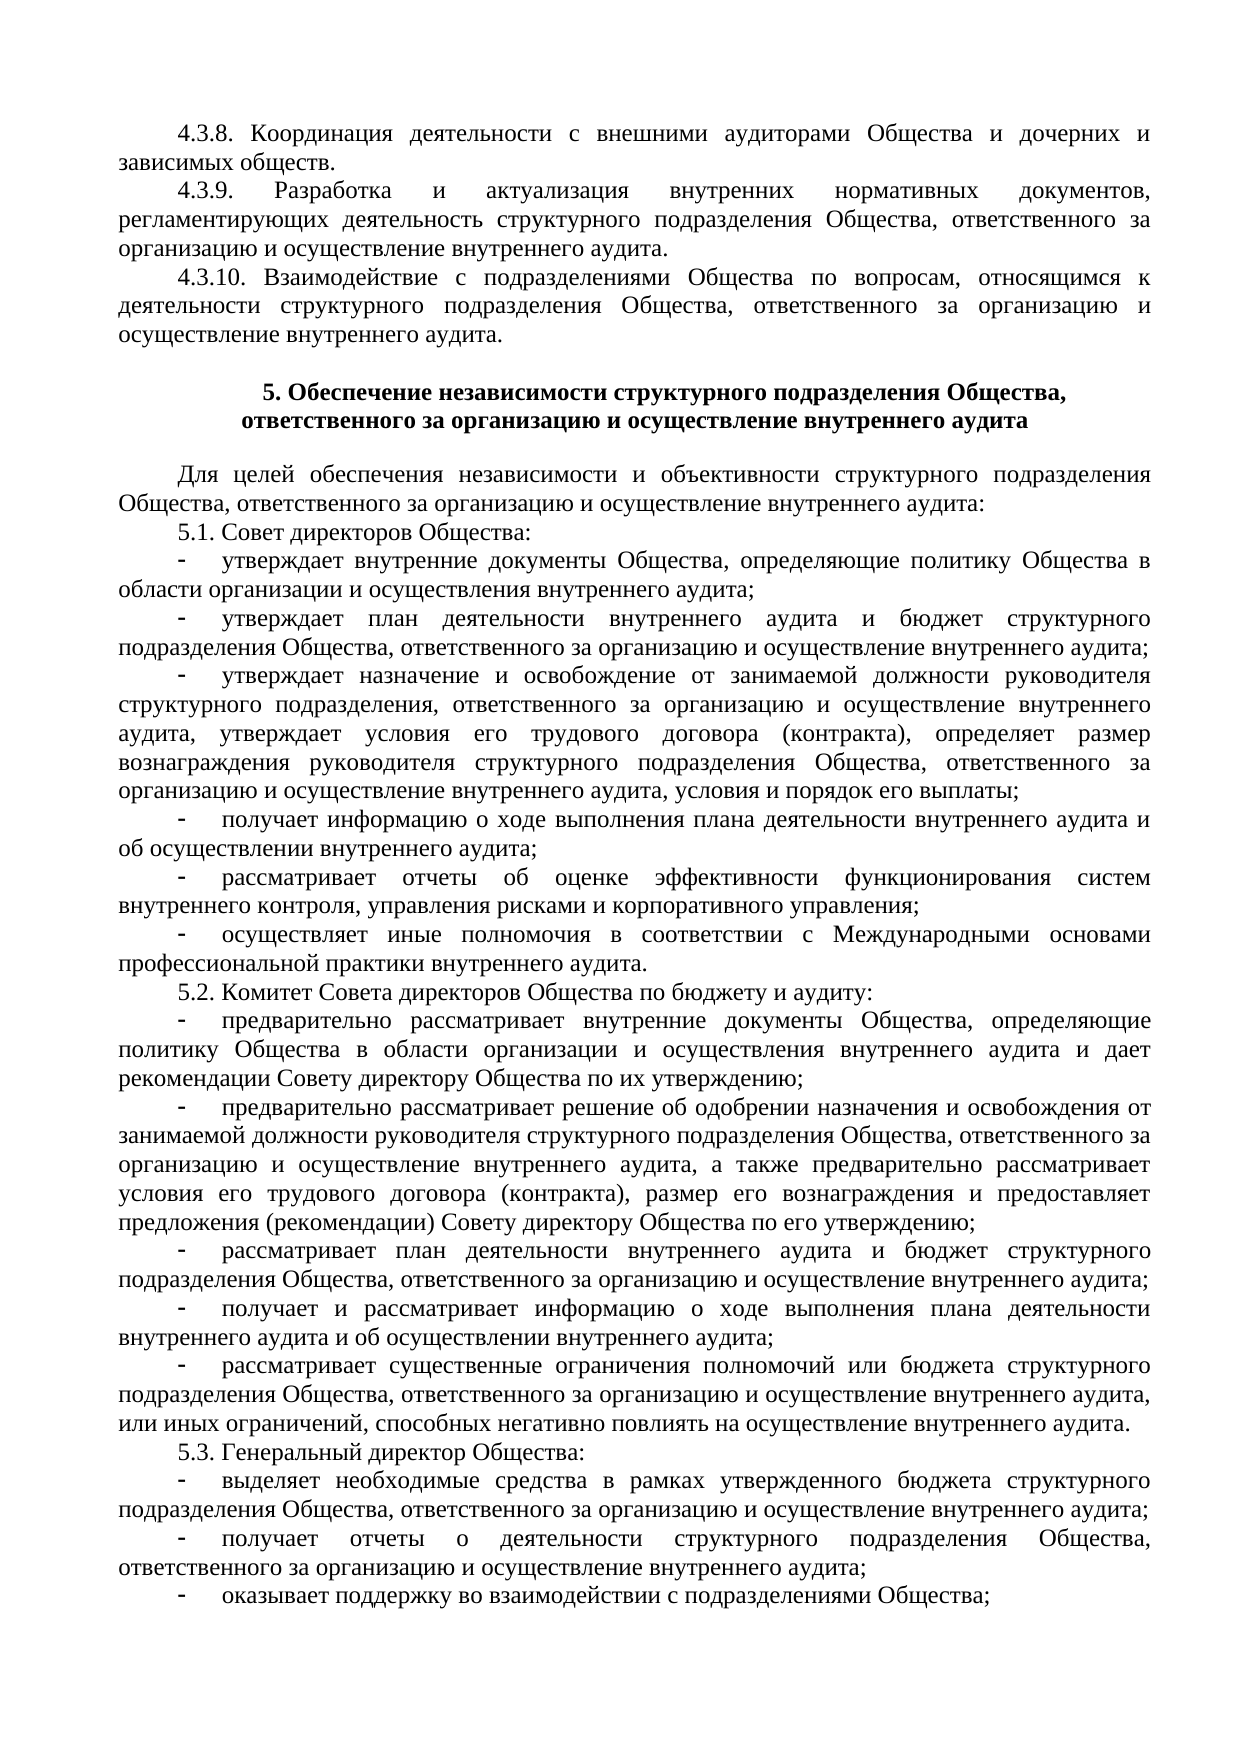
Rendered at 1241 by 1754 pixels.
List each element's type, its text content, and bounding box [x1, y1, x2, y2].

text 5.3. Генеральный директор Общества: [118, 1437, 1152, 1466]
list рассматривает существенные ограничения полномочий или бюджета структурного подразделения Общества, ответственного за организацию и осуществление внутреннего аудита, или иных ограничений, способных негативно повлиять на осуществление внутреннего аудита. [118, 1351, 1152, 1437]
list выделяет необходимые средства в рамках утвержденного бюджета структурного подразделения Общества, ответственного за организацию и осуществление внутреннего аудита; [118, 1466, 1152, 1523]
text 5.2. Комитет Совета директоров Общества по бюджету и аудиту: [118, 977, 1152, 1006]
text 4.3.8. Координация деятельности с внешними аудиторами Общества и дочерних и зависимых обществ. [118, 118, 1152, 176]
list оказывает поддержку во взаимодействии с подразделениями Общества; [118, 1581, 1152, 1609]
list предварительно рассматривает решение об одобрении назначения и освобождения от занимаемой должности руководителя структурного подразделения Общества, ответственного за организацию и осуществление внутреннего аудита, а также предварительно рассматривает условия его трудового договора (контракта), размер его вознаграждения и предоставляет предложения (рекомендации) Совету директору Общества по его утверждению; [118, 1092, 1152, 1236]
list осуществляет иные полномочия в соответствии с Международными основами профессиональной практики внутреннего аудита. [118, 919, 1152, 977]
list утверждает назначение и освобождение от занимаемой должности руководителя структурного подразделения, ответственного за организацию и осуществление внутреннего аудита, утверждает условия его трудового договора (контракта), определяет размер вознаграждения руководителя структурного подразделения Общества, ответственного за организацию и осуществление внутреннего аудита, условия и порядок его выплаты; [118, 661, 1152, 804]
list рассматривает план деятельности внутреннего аудита и бюджет структурного подразделения Общества, ответственного за организацию и осуществление внутреннего аудита; [118, 1236, 1152, 1293]
list предварительно рассматривает внутренние документы Общества, определяющие политику Общества в области организации и осуществления внутреннего аудита и дает рекомендации Совету директору Общества по их утверждению; [118, 1006, 1152, 1092]
text 5. Обеспечение независимости структурного подразделения Общества, ответственного за организацию и осуществление внутреннего аудита [118, 377, 1152, 434]
text Для целей обеспечения независимости и объективности структурного подразделения Общества, ответственного за организацию и осуществление внутреннего аудита: [118, 459, 1152, 517]
list утверждает план деятельности внутреннего аудита и бюджет структурного подразделения Общества, ответственного за организацию и осуществление внутреннего аудита; [118, 603, 1152, 661]
text 4.3.10. Взаимодействие с подразделениями Общества по вопросам, относящимся к деятельности структурного подразделения Общества, ответственного за организацию и осуществление внутреннего аудита. [118, 262, 1152, 348]
list утверждает внутренние документы Общества, определяющие политику Общества в области организации и осуществления внутреннего аудита; [118, 546, 1152, 603]
text 5.1. Совет директоров Общества: [118, 517, 1152, 546]
list рассматривает отчеты об оценке эффективности функционирования систем внутреннего контроля, управления рисками и корпоративного управления; [118, 862, 1152, 919]
list получает отчеты о деятельности структурного подразделения Общества, ответственного за организацию и осуществление внутреннего аудита; [118, 1523, 1152, 1581]
list получает и рассматривает информацию о ходе выполнения плана деятельности внутреннего аудита и об осуществлении внутреннего аудита; [118, 1293, 1152, 1351]
list получает информацию о ходе выполнения плана деятельности внутреннего аудита и об осуществлении внутреннего аудита; [118, 804, 1152, 862]
text 4.3.9. Разработка и актуализация внутренних нормативных документов, регламентирующих деятельность структурного подразделения Общества, ответственного за организацию и осуществление внутреннего аудита. [118, 176, 1152, 262]
